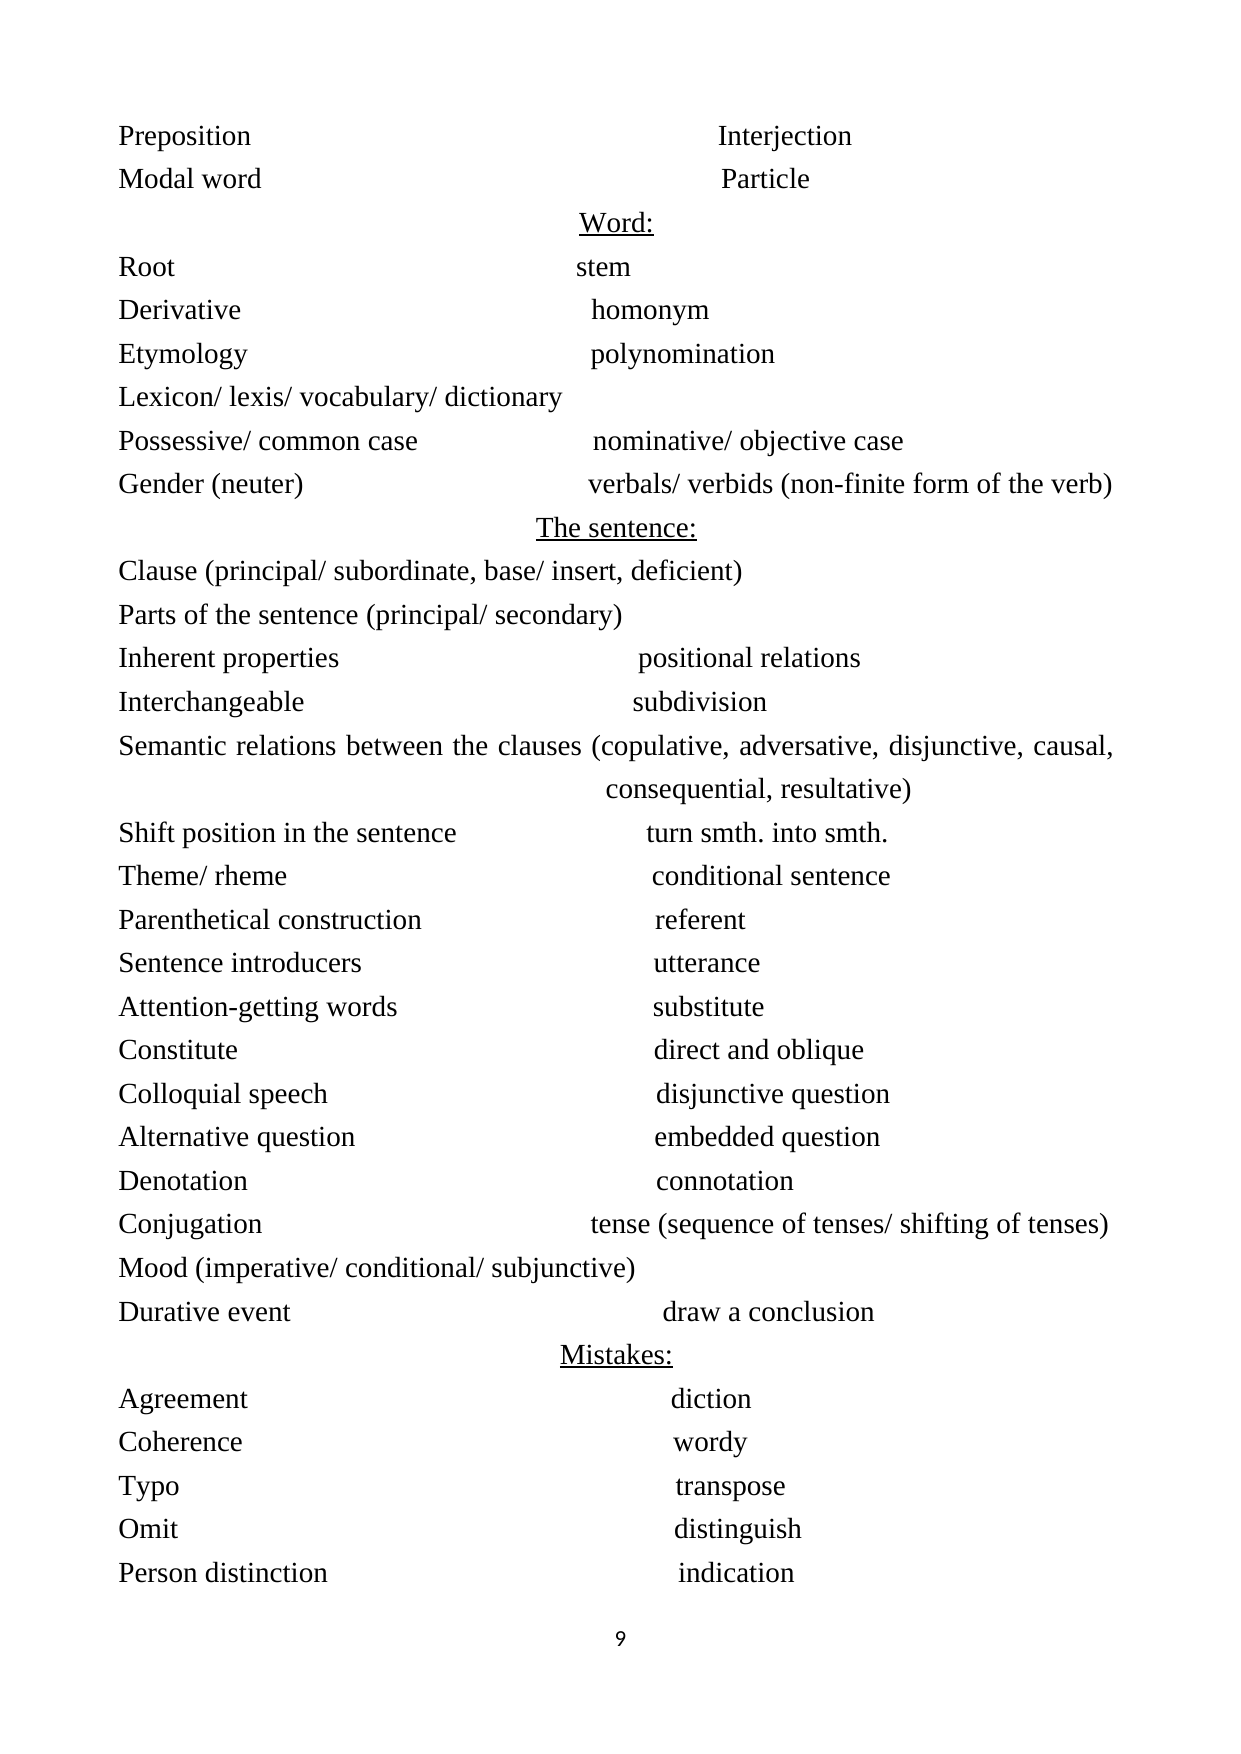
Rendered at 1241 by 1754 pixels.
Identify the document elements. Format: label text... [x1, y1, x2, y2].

text Constitute direct and oblique [118, 1032, 1114, 1066]
text Agreement diction [118, 1381, 1114, 1414]
text Modal word Particle [118, 162, 1114, 195]
text Omit distinguish [118, 1511, 1114, 1545]
text Typo transpose [118, 1468, 1114, 1501]
text Person distinction indication [118, 1555, 1114, 1588]
text Colloquial speech disjunctive question [118, 1076, 1114, 1109]
text Interchangeable subdivision [118, 684, 1114, 718]
text Root stem [118, 249, 1114, 282]
text Etymology polynomination [118, 336, 1114, 369]
text Gender (neuter) verbals/ verbids (non-finite form of the verb) [118, 466, 1114, 500]
text Word: [118, 205, 1114, 239]
text Parts of the sentence (principal/ secondary) [118, 597, 1114, 631]
text Lexicon/ lexis/ vocabulary/ dictionary [118, 379, 1114, 413]
text Conjugation tense (sequence of tenses/ shifting of tenses) [118, 1207, 1114, 1240]
text Coherence wordy [118, 1424, 1114, 1458]
text Mood (imperative/ conditional/ subjunctive) [118, 1250, 1114, 1284]
text Clause (principal/ subordinate, base/ insert, deficient) [118, 553, 1114, 587]
text Shift position in the sentence turn smth. into smth. [118, 815, 1114, 848]
text Sentence introducers utterance [118, 945, 1114, 979]
text The sentence: [118, 510, 1114, 543]
text Possessive/ common case nominative/ objective case [118, 423, 1114, 456]
text Parenthetical construction referent [118, 902, 1114, 935]
text Semantic relations between the clauses (copulative, adversative, disjunctive, causal, consequential, resultative) [118, 728, 1114, 805]
text Durative event draw a conclusion [118, 1294, 1114, 1327]
text Denotation connotation [118, 1163, 1114, 1197]
text Mistakes: [118, 1337, 1114, 1371]
text Inherent properties positional relations [118, 641, 1114, 674]
text Preposition Interjection [118, 118, 1114, 152]
text Alternative question embedded question [118, 1119, 1114, 1153]
text Derivative homonym [118, 292, 1114, 326]
text Theme/ rheme conditional sentence [118, 858, 1114, 892]
text Attention-getting words substitute [118, 989, 1114, 1022]
